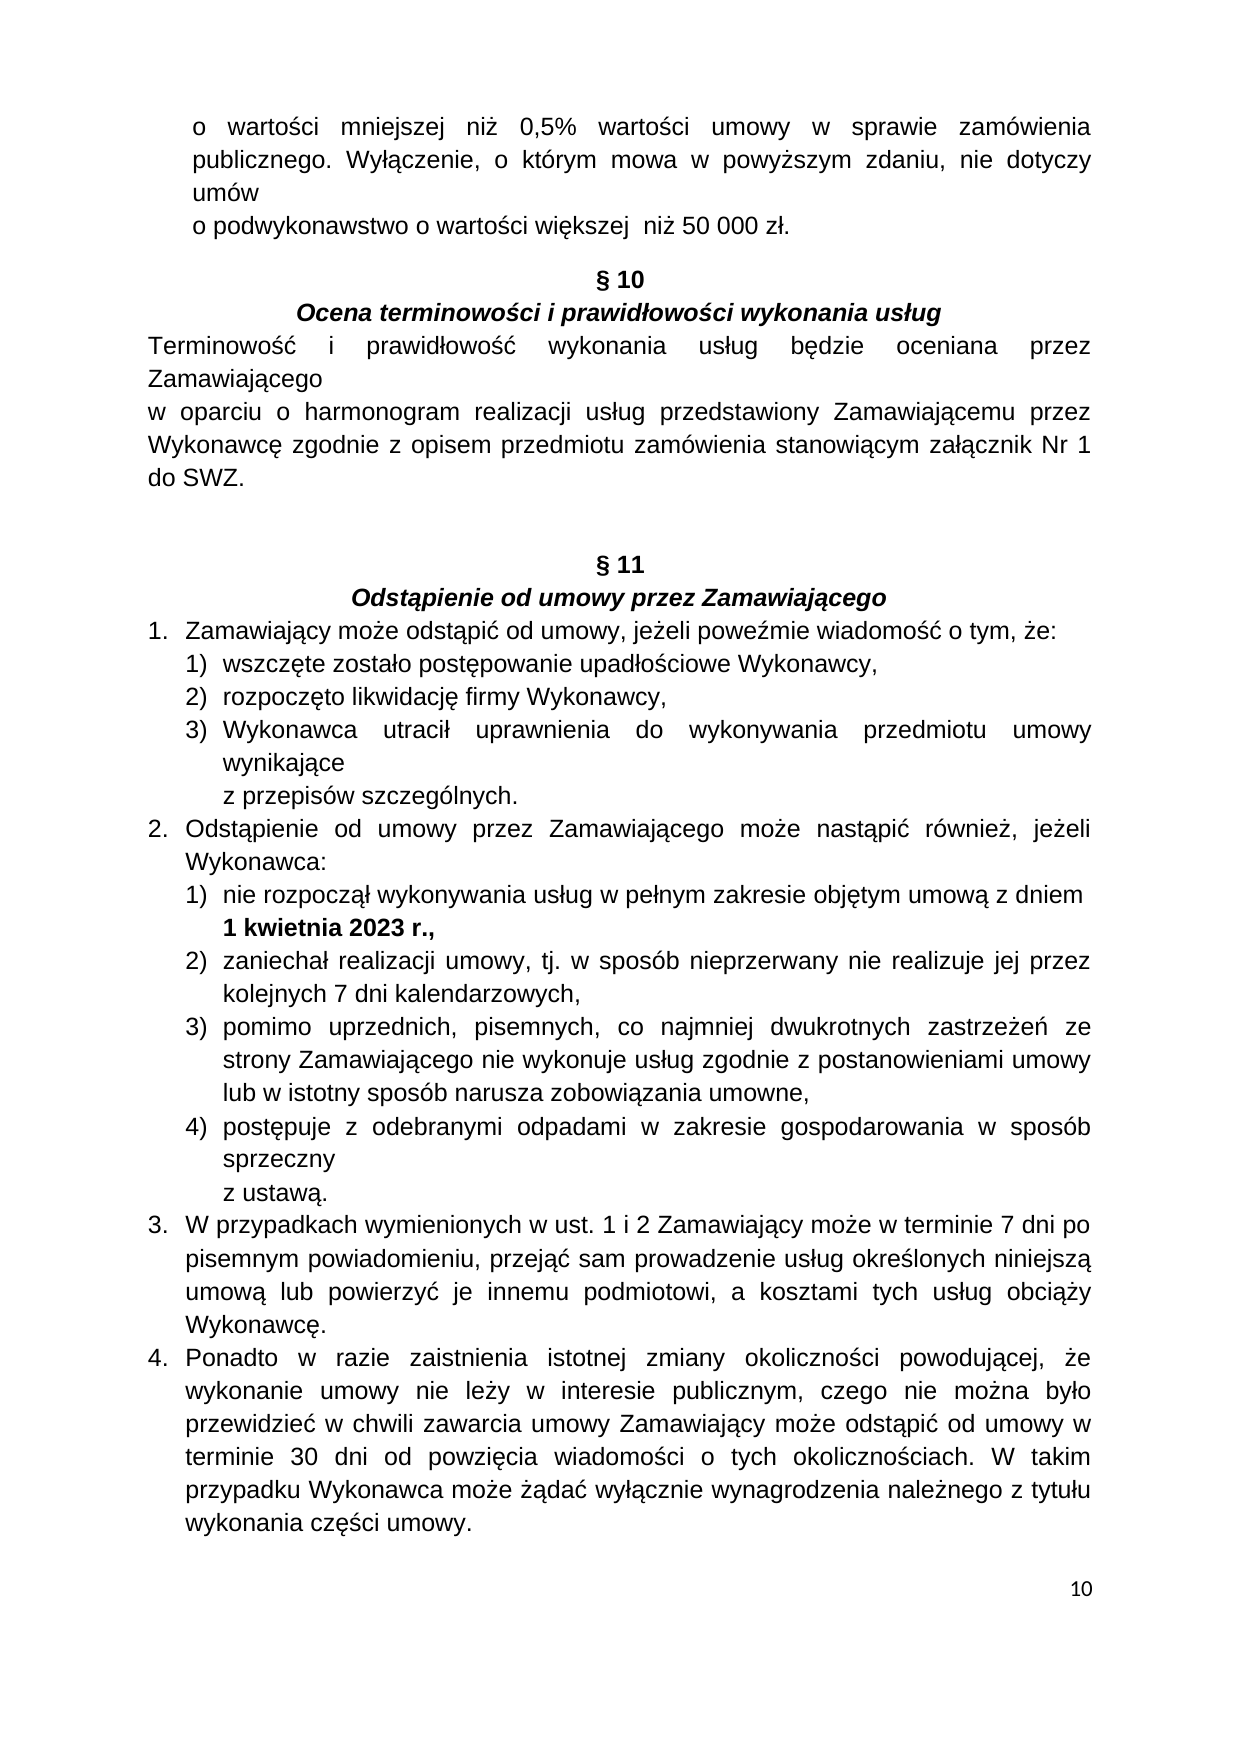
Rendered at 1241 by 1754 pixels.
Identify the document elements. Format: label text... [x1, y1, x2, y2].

list rozpoczęto likwidację firmy Wykonawcy, [185, 682, 1092, 711]
text § 11 [148, 550, 1092, 579]
list zaniechał realizacji umowy, tj. w sposób nieprzerwany nie realizuje jej przez kolejnych 7 dni kalendarzowych, [185, 946, 1092, 1008]
list wszczęte zostało postępowanie upadłościowe Wykonawcy, [185, 649, 1092, 678]
list Wykonawca utracił uprawnienia do wykonywania przedmiotu umowy wynikające z przepisów szczególnych. [185, 715, 1092, 810]
list Zamawiający może odstąpić od umowy, jeżeli poweźmie wiadomość o tym, że: [148, 616, 1092, 645]
list nie rozpoczął wykonywania usług w pełnym zakresie objętym umową z dniem 1 kwietnia 2023 r., [185, 880, 1092, 942]
list Odstąpienie od umowy przez Zamawiającego może nastąpić również, jeżeli Wykonawca: [148, 814, 1092, 876]
text Odstąpienie od umowy przez Zamawiającego [148, 583, 1092, 612]
text Ocena terminowości i prawidłowości wykonania usług [148, 298, 1092, 327]
text § 10 [148, 265, 1092, 294]
list W przypadkach wymienionych w ust. 1 i 2 Zamawiający może w terminie 7 dni po pisemnym powiadomieniu, przejąć sam prowadzenie usług określonych niniejszą umową lub powierzyć je innemu podmiotowi, a kosztami tych usług obciąży Wykonawcę. [148, 1211, 1092, 1338]
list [154, 112, 1092, 240]
text Terminowość i prawidłowość wykonania usług będzie oceniana przez Zamawiającego w oparciu o harmonogram realizacji usług przedstawiony Zamawiającemu przez Wykonawcę zgodnie z opisem przedmiotu zamówienia stanowiącym załącznik Nr 1 do SWZ. [148, 331, 1092, 492]
list Ponadto w razie zaistnienia istotnej zmiany okoliczności powodującej, że wykonanie umowy nie leży w interesie publicznym, czego nie można było przewidzieć w chwili zawarcia umowy Zamawiający może odstąpić od umowy w terminie 30 dni od powzięcia wiadomości o tych okolicznościach. W takim przypadku Wykonawca może żądać wyłącznie wynagrodzenia należnego z tytułu wykonania części umowy. [148, 1343, 1092, 1536]
list postępuje z odebranymi odpadami w zakresie gospodarowania w sposób sprzeczny z ustawą. [185, 1111, 1092, 1206]
list pomimo uprzednich, pisemnych, co najmniej dwukrotnych zastrzeżeń ze strony Zamawiającego nie wykonuje usług zgodnie z postanowieniami umowy lub w istotny sposób narusza zobowiązania umowne, [185, 1012, 1092, 1107]
